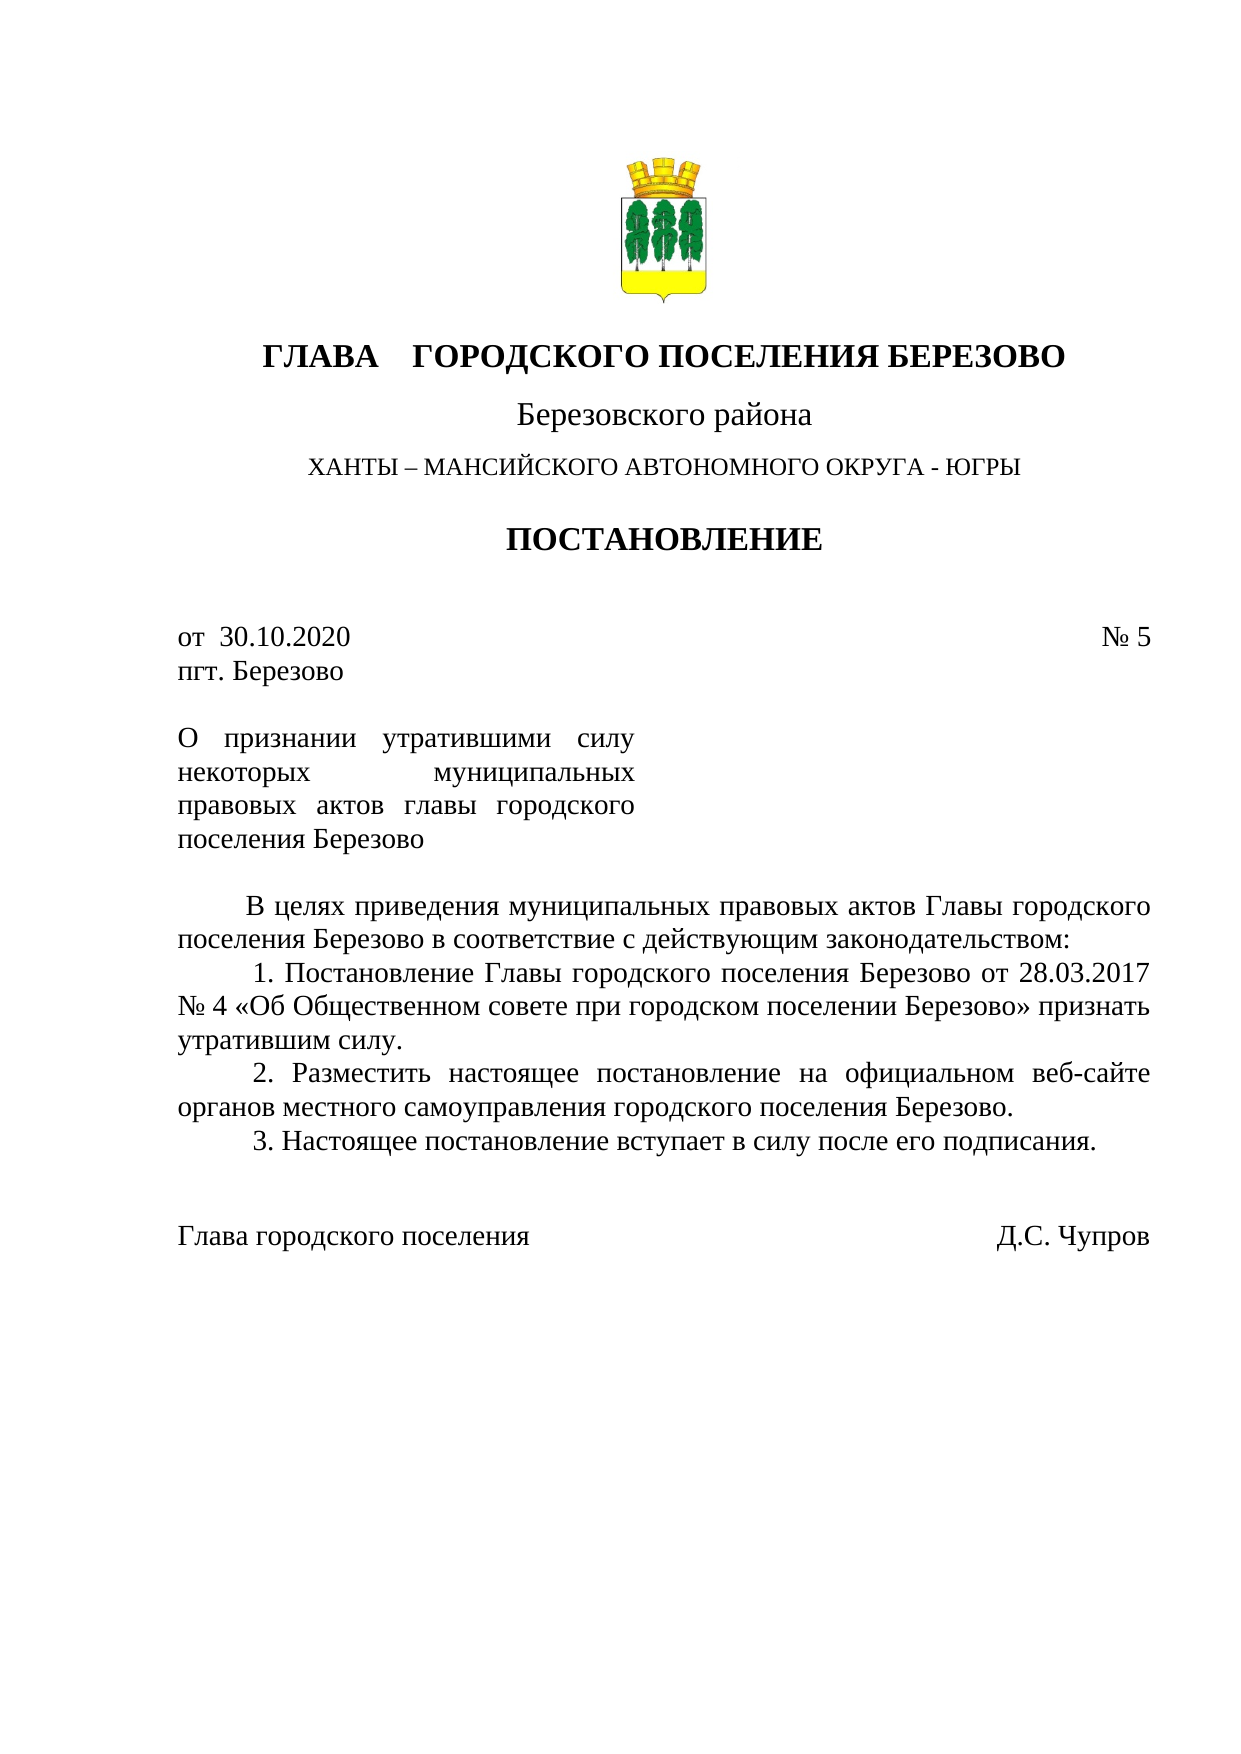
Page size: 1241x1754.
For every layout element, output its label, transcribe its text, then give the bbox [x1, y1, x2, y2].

text ПОСТАНОВЛЕНИЕ [177, 519, 1152, 557]
text Березовского района [177, 394, 1152, 433]
text В целях приведения муниципальных правовых актов Главы городского поселения Березово в соответствие с действующим законодательством: [177, 888, 1152, 955]
text Глава городского поселения Д.С. Чупров [177, 1218, 1152, 1252]
text 3. Настоящее постановление вступает в силу после его подписания. [177, 1123, 1151, 1156]
picture [588, 151, 741, 304]
text О признании утратившими силу некоторых муниципальных правовых актов главы городского поселения Березово [177, 720, 635, 854]
text ГЛАВА ГОРОДСКОГО ПОСЕЛЕНИЯ БЕРЕЗОВО [177, 337, 1152, 375]
text от 30.10.2020 № 5 [177, 619, 1152, 653]
text 2. Разместить настоящее постановление на официальном веб-сайте органов местного самоуправления городского поселения Березово. [177, 1056, 1151, 1123]
text 1. Постановление Главы городского поселения Березово от 28.03.2017 № 4 «Об Общественном совете при городском поселении Березово» признать утратившим силу. [177, 955, 1151, 1056]
text пгт. Березово [177, 653, 1152, 687]
text ХАНТЫ – МАНСИЙСКОГО АВТОНОМНОГО ОКРУГА - ЮГРЫ [177, 452, 1152, 481]
